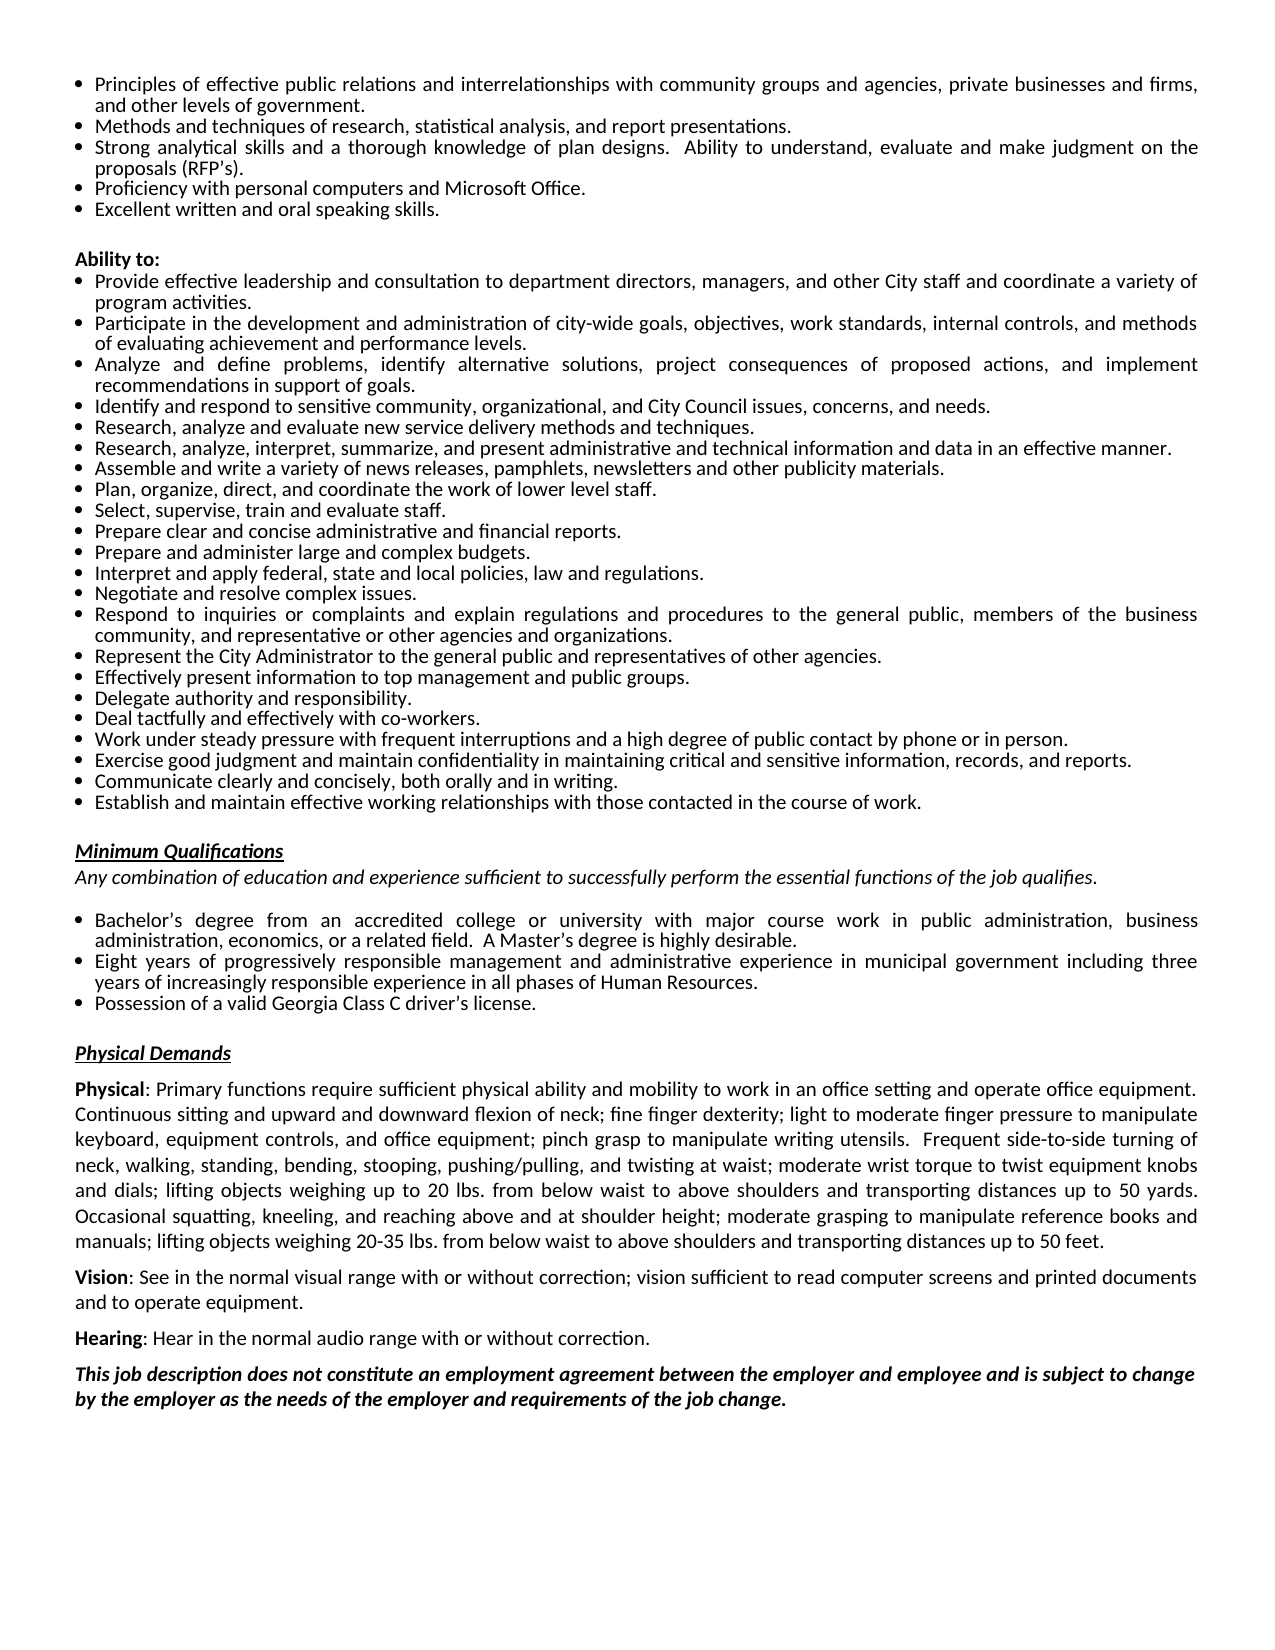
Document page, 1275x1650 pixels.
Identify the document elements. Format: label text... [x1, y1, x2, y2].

list Excellent written and oral speaking skills. [75, 200, 1200, 221]
list Interpret and apply federal, state and local policies, law and regulations. [75, 563, 1200, 584]
list Bachelor’s degree from an accredited college or university with major course work in public administration, business administration, economics, or a related field. A Master’s degree is highly desirable. [75, 910, 1200, 952]
list Assemble and write a variety of news releases, pamphlets, newsletters and other publicity materials. [75, 459, 1200, 480]
list Establish and maintain effective working relationships with those contacted in the course of work. [75, 792, 1200, 813]
list Prepare clear and concise administrative and financial reports. [75, 522, 1200, 542]
list Analyze and define problems, identify alternative solutions, project consequences of proposed actions, and implement recommendations in support of goals. [75, 355, 1200, 397]
list Effectively present information to top management and public groups. [75, 667, 1200, 688]
list Ability to: [75, 246, 1131, 272]
text Physical Demands [75, 1040, 1131, 1065]
text Hearing: Hear in the normal audio range with or without correction. [75, 1325, 1200, 1351]
list Research, analyze and evaluate new service delivery methods and techniques. [75, 417, 1200, 438]
list Strong analytical skills and a thorough knowledge of plan designs. Ability to understand, evaluate and make judgment on the proposals (RFP’s). [75, 137, 1200, 179]
list Participate in the development and administration of city-wide goals, objectives, work standards, internal controls, and methods of evaluating achievement and performance levels. [75, 313, 1200, 355]
list Principles of effective public relations and interrelationships with community groups and agencies, private businesses and firms, and other levels of government. [75, 75, 1200, 117]
list Respond to inquiries or complaints and explain regulations and procedures to the general public, members of the business community, and representative or other agencies and organizations. [75, 605, 1200, 647]
text Minimum Qualifications [75, 839, 1131, 864]
list Proficiency with personal computers and Microsoft Office. [75, 179, 1200, 200]
list Select, supervise, train and evaluate staff. [75, 501, 1200, 522]
list Delegate authority and responsibility. [75, 688, 1200, 709]
list Possession of a valid Georgia Class C driver’s license. [75, 994, 1200, 1014]
list Research, analyze, interpret, summarize, and present administrative and technical information and data in an effective manner. [75, 438, 1200, 459]
list Represent the City Administrator to the general public and representatives of other agencies. [75, 647, 1200, 667]
list Eight years of progressively responsible management and administrative experience in municipal government including three years of increasingly responsible experience in all phases of Human Resources. [75, 952, 1200, 994]
list Work under steady pressure with frequent interruptions and a high degree of public contact by phone or in person. [75, 730, 1200, 751]
text Vision: See in the normal visual range with or without correction; vision sufficient to read computer screens and printed documents and to operate equipment. [75, 1264, 1200, 1315]
list Provide effective leadership and consultation to department directors, managers, and other City staff and coordinate a variety of program activities. [75, 272, 1200, 313]
list Plan, organize, direct, and coordinate the work of lower level staff. [75, 480, 1200, 501]
list Deal tactfully and effectively with co-workers. [75, 709, 1200, 730]
text This job description does not constitute an employment agreement between the employer and employee and is subject to change by the employer as the needs of the employer and requirements of the job change. [75, 1361, 1200, 1412]
list Identify and respond to sensitive community, organizational, and City Council issues, concerns, and needs. [75, 397, 1200, 417]
list Communicate clearly and concisely, both orally and in writing. [75, 772, 1200, 792]
list Prepare and administer large and complex budgets. [75, 542, 1200, 563]
list Exercise good judgment and maintain confidentiality in maintaining critical and sensitive information, records, and reports. [75, 751, 1200, 772]
text Physical: Primary functions require sufficient physical ability and mobility to work in an office setting and operate office equipment. Continuous sitting and upward and downward flexion of neck; fine finger dexterity; light to moderate finger pressure to manipulate keyboard, equipment controls, and office equipment; pinch grasp to manipulate writing utensils. Frequent side-to-side turning of neck, walking, standing, bending, stooping, pushing/pulling, and twisting at waist; moderate wrist torque to twist equipment knobs and dials; lifting objects weighing up to 20 lbs. from below waist to above shoulders and transporting distances up to 50 yards. Occasional squatting, kneeling, and reaching above and at shoulder height; moderate grasping to manipulate reference books and manuals; lifting objects weighing 20-35 lbs. from below waist to above shoulders and transporting distances up to 50 feet. [75, 1076, 1200, 1254]
list Methods and techniques of research, statistical analysis, and report presentations. [75, 117, 1200, 137]
list Negotiate and resolve complex issues. [75, 584, 1200, 605]
text Any combination of education and experience sufficient to successfully perform the essential functions of the job qualifies. [75, 864, 1131, 889]
